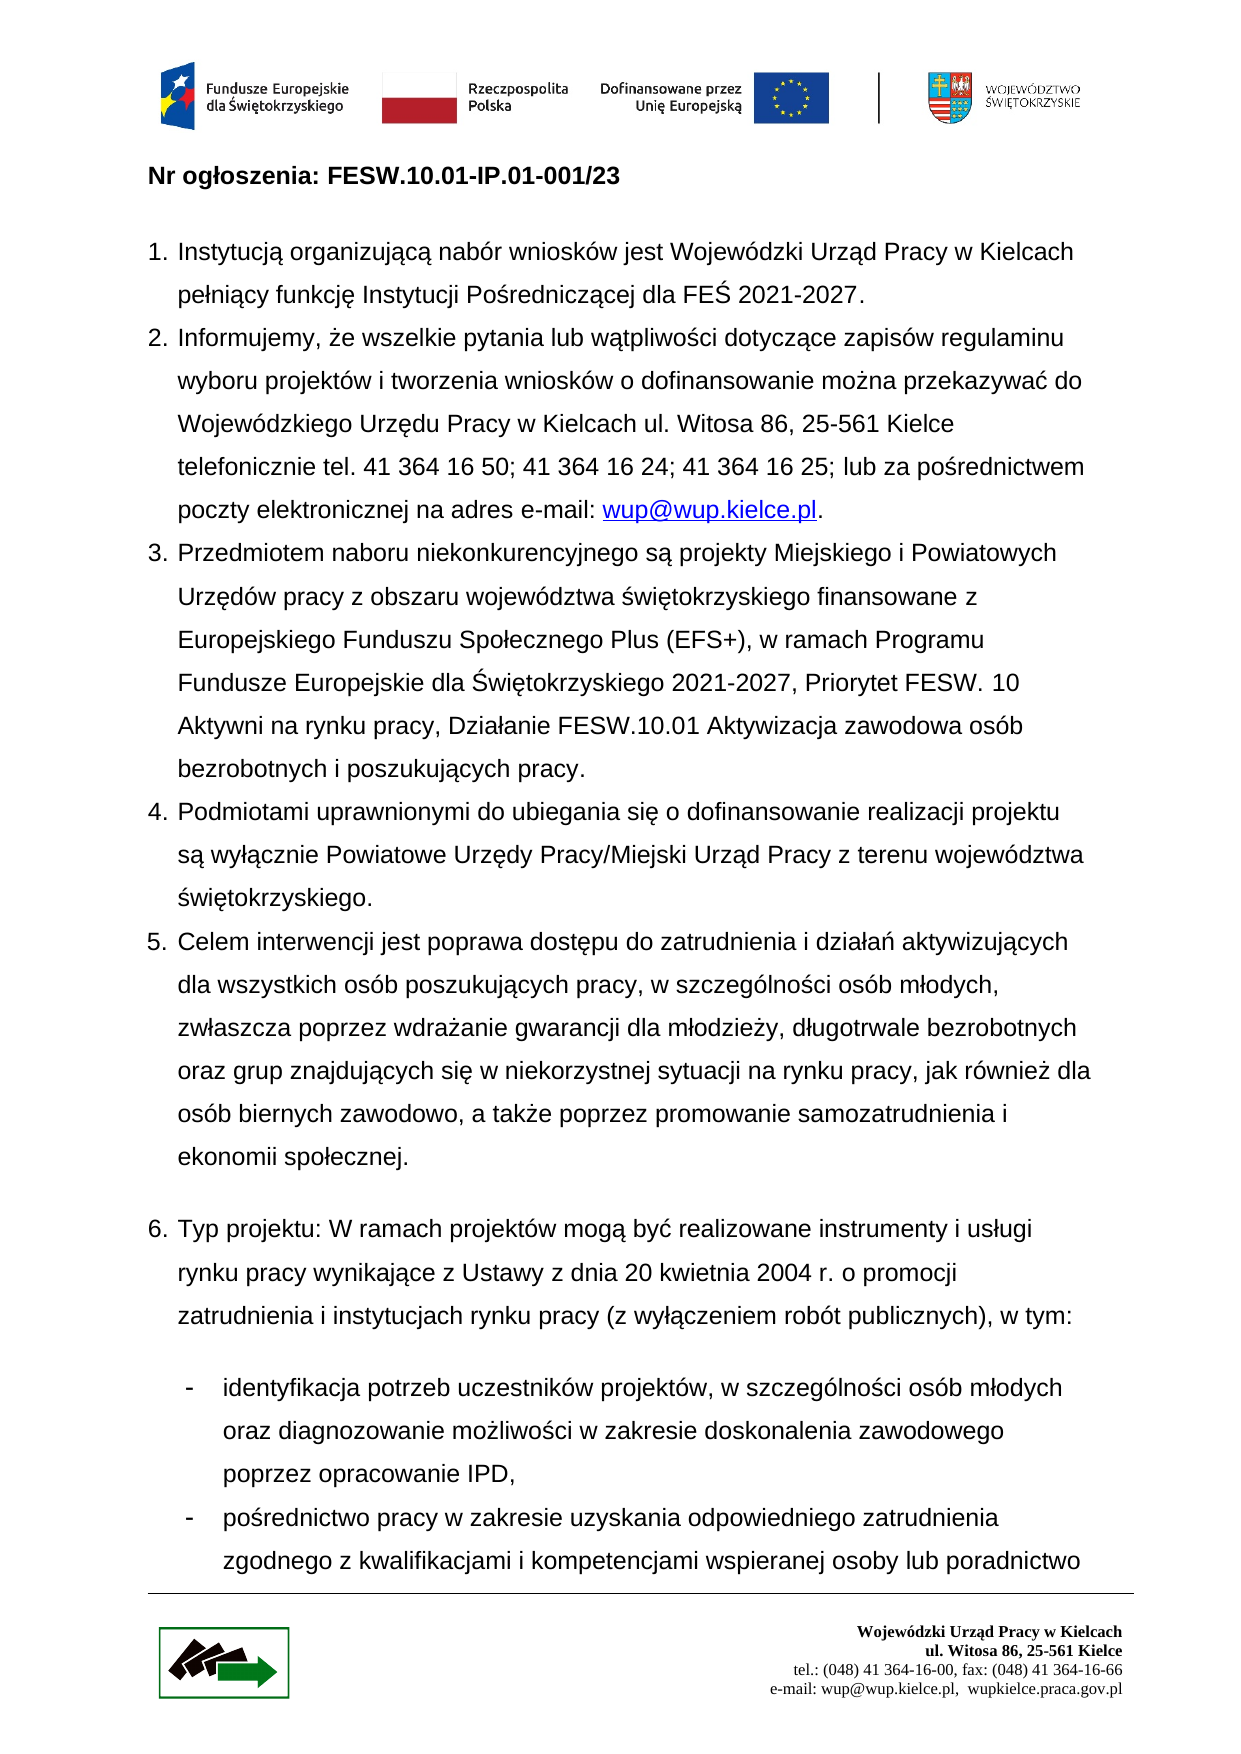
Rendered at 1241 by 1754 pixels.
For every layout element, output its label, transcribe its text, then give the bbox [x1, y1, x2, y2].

text Nr ogłoszenia: FESW.10.01-IP.01-001/23 [148, 161, 1092, 189]
list Celem interwencji jest poprawa dostępu do zatrudnienia i działań aktywizujących dla wszystkich osób poszukujących pracy, w szczególności osób młodych, zwłaszcza poprzez wdrażanie gwarancji dla młodzieży, długotrwale bezrobotnych oraz grup znajdujących się w niekorzystnej sytuacji na rynku pracy, jak również dla osób biernych zawodowo, a także poprzez promowanie samozatrudnienia i ekonomii społecznej. [147, 927, 1092, 1171]
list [185, 1502, 1092, 1574]
list Typ projektu: W ramach projektów mogą być realizowane instrumenty i usługi rynku pracy wynikające z Ustawy z dnia 20 kwietnia 2004 r. o promocji zatrudnienia i instytucjach rynku pracy (z wyłączeniem robót publicznych), w tym: [148, 1214, 1092, 1329]
picture [158, 1627, 290, 1699]
list Przedmiotem naboru niekonkurencyjnego są projekty Miejskiego i Powiatowych Urzędów pracy z obszaru województwa świętokrzyskiego finansowane z Europejskiego Funduszu Społecznego Plus (EFS+), w ramach Programu Fundusze Europejskie dla Świętokrzyskiego 2021-2027, Priorytet FESW. 10 Aktywni na rynku pracy, Działanie FESW.10.01 Aktywizacja zawodowa osób bezrobotnych i poszukujących pracy. [148, 538, 1092, 783]
list Informujemy, że wszelkie pytania lub wątpliwości dotyczące zapisów regulaminu wyboru projektów i tworzenia wniosków o dofinansowanie można przekazywać do Wojewódzkiego Urzędu Pracy w Kielcach ul. Witosa 86, 25-561 Kielce telefonicznie tel. 41 364 16 50; 41 364 16 24; 41 364 16 25; lub za pośrednictwem poczty elektronicznej na adres e-mail: wup@wup.kielce.pl. [148, 323, 1092, 524]
list Instytucją organizującą nabór wniosków jest Wojewódzki Urząd Pracy w Kielcach pełniący funkcję Instytucji Pośredniczącej dla FEŚ 2021-2027. [148, 237, 1092, 308]
list Podmiotami uprawnionymi do ubiegania się o dofinansowanie realizacji projektu są wyłącznie Powiatowe Urzędy Pracy/Miejski Urząd Pracy z terenu województwa świętokrzyskiego. [148, 797, 1092, 912]
list identyfikacja potrzeb uczestników projektów, w szczególności osób młodych oraz diagnozowanie możliwości w zakresie doskonalenia zawodowego poprzez opracowanie IPD, [185, 1373, 1092, 1488]
picture [147, 59, 1093, 133]
